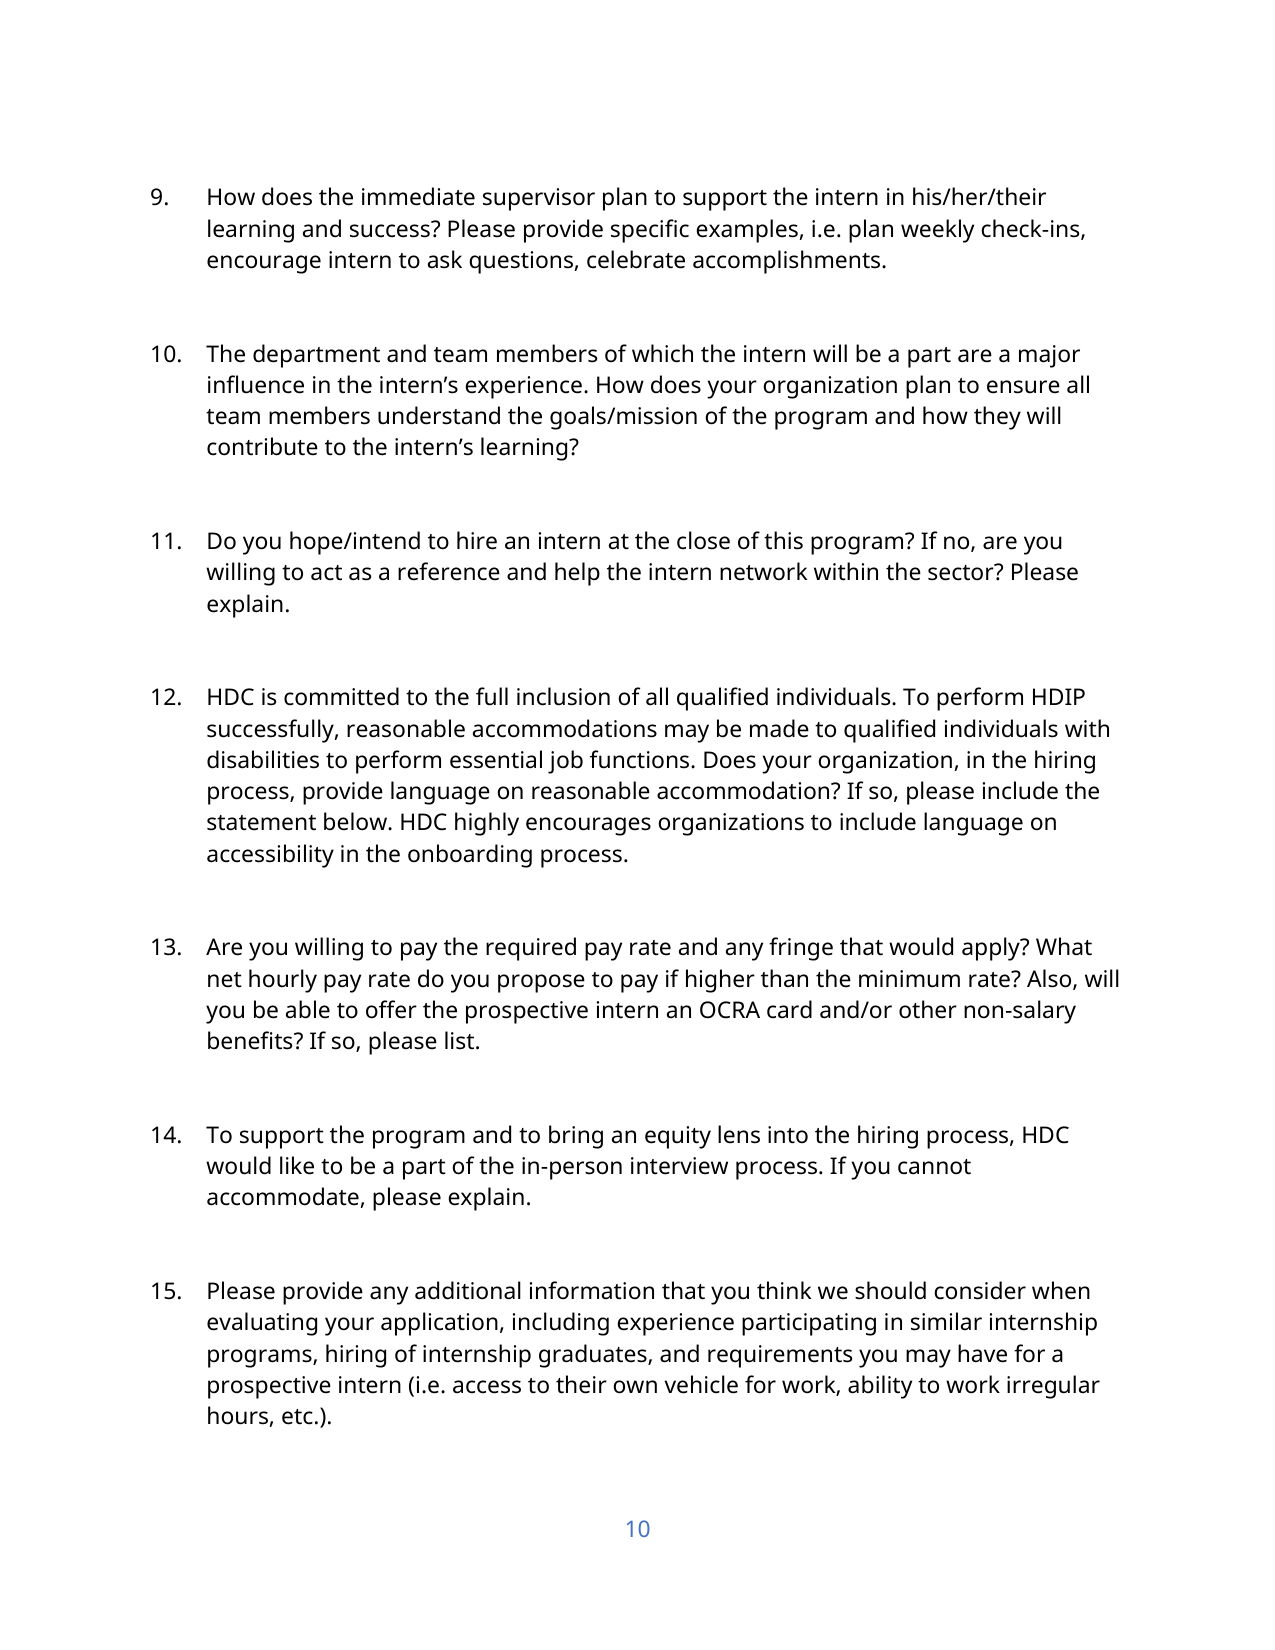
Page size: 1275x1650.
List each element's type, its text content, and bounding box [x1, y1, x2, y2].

list The department and team members of which the intern will be a part are a major influence in the intern’s experience. How does your organization plan to ensure all team members understand the goals/mission of the program and how they will contribute to the intern’s learning? [150, 337, 1125, 462]
list How does the immediate supervisor plan to support the intern in his/her/their learning and success? Please provide specific examples, i.e. plan weekly check-ins, encourage intern to ask questions, celebrate accomplishments. [150, 181, 1125, 275]
list Are you willing to pay the required pay rate and any fringe that would apply? What net hourly pay rate do you propose to pay if higher than the minimum rate? Also, will you be able to offer the prospective intern an OCRA card and/or other non-salary benefits? If so, please list. [150, 931, 1125, 1056]
list To support the program and to bring an equity lens into the hiring process, HDC would like to be a part of the in-person interview process. If you cannot accommodate, please explain. [150, 1119, 1125, 1244]
list Do you hope/intend to hire an intern at the close of this program? If no, are you willing to act as a reference and help the intern network within the sector? Please explain. [150, 525, 1125, 650]
list HDC is committed to the full inclusion of all qualified individuals. To perform HDIP successfully, reasonable accommodations may be made to qualified individuals with disabilities to perform essential job functions. Does your organization, in the hiring process, provide language on reasonable accommodation? If so, please include the statement below. HDC highly encourages organizations to include language on accessibility in the onboarding process. [150, 681, 1125, 931]
list Please provide any additional information that you think we should consider when evaluating your application, including experience participating in similar internship programs, hiring of internship graduates, and requirements you may have for a prospective intern (i.e. access to their own vehicle for work, ability to work irregular hours, etc.). [150, 1275, 1125, 1431]
